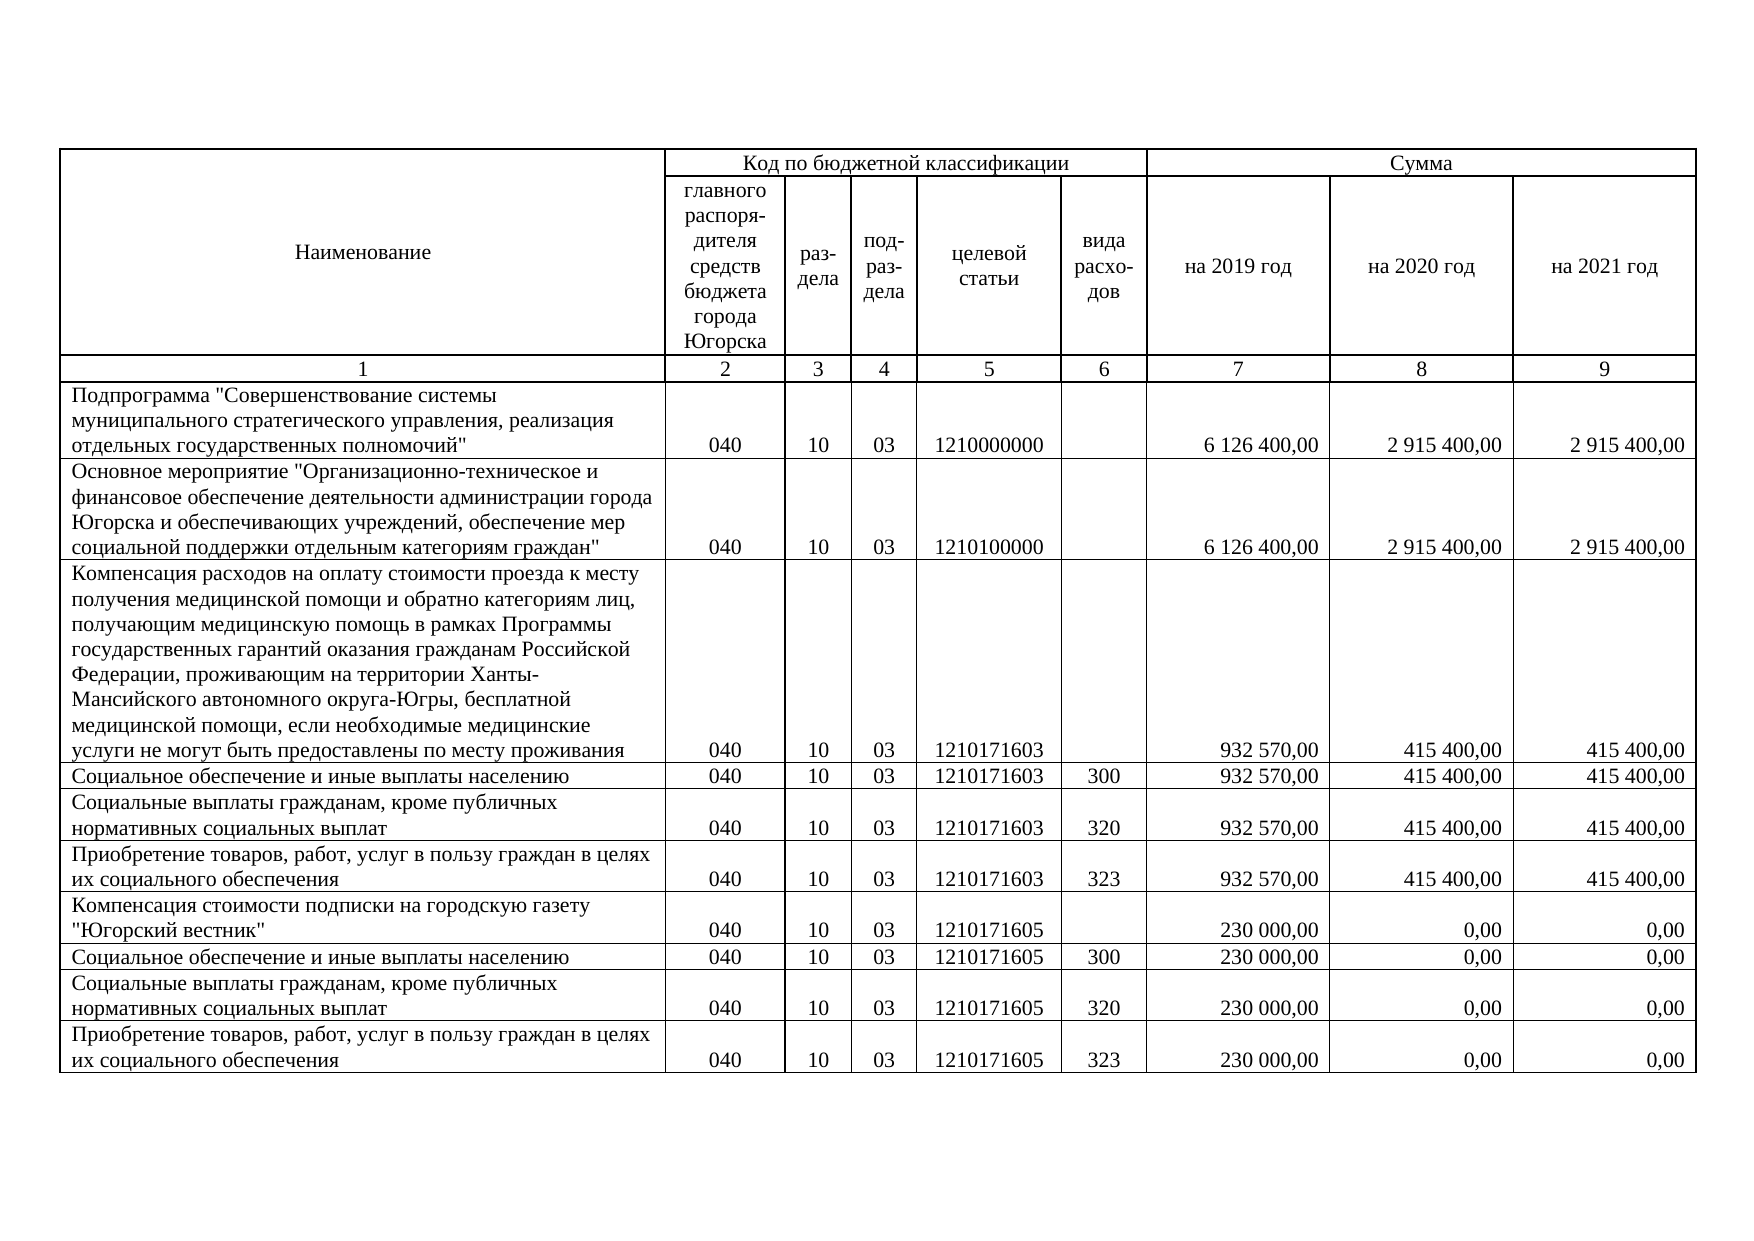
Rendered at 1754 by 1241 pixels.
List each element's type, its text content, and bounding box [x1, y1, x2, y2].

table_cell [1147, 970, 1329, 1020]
table_cell 6 [1062, 356, 1146, 381]
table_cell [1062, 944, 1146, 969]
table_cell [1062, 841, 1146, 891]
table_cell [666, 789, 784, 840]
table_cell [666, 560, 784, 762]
table_cell раз- дела [786, 177, 850, 353]
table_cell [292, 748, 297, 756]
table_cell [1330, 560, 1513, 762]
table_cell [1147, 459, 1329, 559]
table_cell вида расхо-дов [1062, 177, 1146, 353]
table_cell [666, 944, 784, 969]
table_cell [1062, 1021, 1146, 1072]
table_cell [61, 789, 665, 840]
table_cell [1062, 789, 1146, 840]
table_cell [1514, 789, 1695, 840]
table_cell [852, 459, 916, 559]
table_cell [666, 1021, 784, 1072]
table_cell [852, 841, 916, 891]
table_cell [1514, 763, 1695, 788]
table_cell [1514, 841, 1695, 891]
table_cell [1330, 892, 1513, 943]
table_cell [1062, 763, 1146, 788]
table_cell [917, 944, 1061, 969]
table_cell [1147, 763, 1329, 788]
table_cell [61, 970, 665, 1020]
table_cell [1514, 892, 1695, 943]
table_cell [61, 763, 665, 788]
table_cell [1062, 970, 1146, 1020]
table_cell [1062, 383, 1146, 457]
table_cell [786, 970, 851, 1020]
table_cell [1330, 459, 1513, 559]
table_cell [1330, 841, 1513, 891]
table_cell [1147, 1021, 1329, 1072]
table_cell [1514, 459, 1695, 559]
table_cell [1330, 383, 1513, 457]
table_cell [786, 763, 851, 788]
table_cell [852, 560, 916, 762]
table_cell целевой статьи [918, 177, 1060, 353]
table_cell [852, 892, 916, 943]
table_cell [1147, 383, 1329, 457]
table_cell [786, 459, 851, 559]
table_cell 1 [61, 356, 664, 381]
table_cell 2 [666, 356, 784, 381]
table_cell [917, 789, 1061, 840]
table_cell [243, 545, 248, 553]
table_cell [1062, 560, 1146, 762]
table_header Сумма [1148, 150, 1695, 175]
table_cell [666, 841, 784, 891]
table_cell под- раз- дела [852, 177, 916, 353]
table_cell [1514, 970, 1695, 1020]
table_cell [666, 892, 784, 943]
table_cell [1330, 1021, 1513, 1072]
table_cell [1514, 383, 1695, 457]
table_header Код по бюджетной классификации [666, 150, 1146, 175]
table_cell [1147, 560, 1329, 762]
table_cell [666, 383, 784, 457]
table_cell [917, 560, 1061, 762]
table_cell 4 [852, 356, 916, 381]
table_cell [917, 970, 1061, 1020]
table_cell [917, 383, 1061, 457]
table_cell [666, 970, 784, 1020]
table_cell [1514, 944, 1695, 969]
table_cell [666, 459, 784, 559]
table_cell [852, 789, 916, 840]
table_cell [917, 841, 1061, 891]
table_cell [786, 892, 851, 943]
table_cell 7 [1148, 356, 1329, 381]
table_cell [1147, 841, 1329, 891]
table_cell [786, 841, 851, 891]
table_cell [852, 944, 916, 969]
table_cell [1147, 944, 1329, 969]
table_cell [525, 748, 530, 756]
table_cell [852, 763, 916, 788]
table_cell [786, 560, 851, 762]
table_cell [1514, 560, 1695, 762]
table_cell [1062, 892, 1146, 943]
table_cell 8 [1331, 356, 1512, 381]
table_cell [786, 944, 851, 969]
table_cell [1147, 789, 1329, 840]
table_cell 5 [918, 356, 1060, 381]
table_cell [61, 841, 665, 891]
table_cell главного распоря- дителя средств бюджета города Югорска [666, 177, 784, 353]
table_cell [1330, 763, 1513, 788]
table_cell 9 [1514, 356, 1695, 381]
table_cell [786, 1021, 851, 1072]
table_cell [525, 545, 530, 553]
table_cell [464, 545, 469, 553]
table_cell на 2021 год [1514, 177, 1695, 353]
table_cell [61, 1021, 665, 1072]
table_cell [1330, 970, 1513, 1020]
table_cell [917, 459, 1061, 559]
table_cell на 2020 год [1331, 177, 1512, 353]
table_cell 3 [786, 356, 850, 381]
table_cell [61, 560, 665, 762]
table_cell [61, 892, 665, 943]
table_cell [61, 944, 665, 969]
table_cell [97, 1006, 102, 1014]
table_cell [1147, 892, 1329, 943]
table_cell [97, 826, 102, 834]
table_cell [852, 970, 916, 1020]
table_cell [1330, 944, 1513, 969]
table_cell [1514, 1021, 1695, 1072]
table_cell на 2019 год [1148, 177, 1329, 353]
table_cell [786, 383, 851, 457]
table_header Наименование [61, 150, 664, 353]
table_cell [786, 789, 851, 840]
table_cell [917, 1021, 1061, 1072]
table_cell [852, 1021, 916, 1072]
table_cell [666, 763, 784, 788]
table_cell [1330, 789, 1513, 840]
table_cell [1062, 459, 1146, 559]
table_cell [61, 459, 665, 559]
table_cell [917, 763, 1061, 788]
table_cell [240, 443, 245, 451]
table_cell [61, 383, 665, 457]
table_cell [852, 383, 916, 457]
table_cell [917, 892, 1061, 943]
